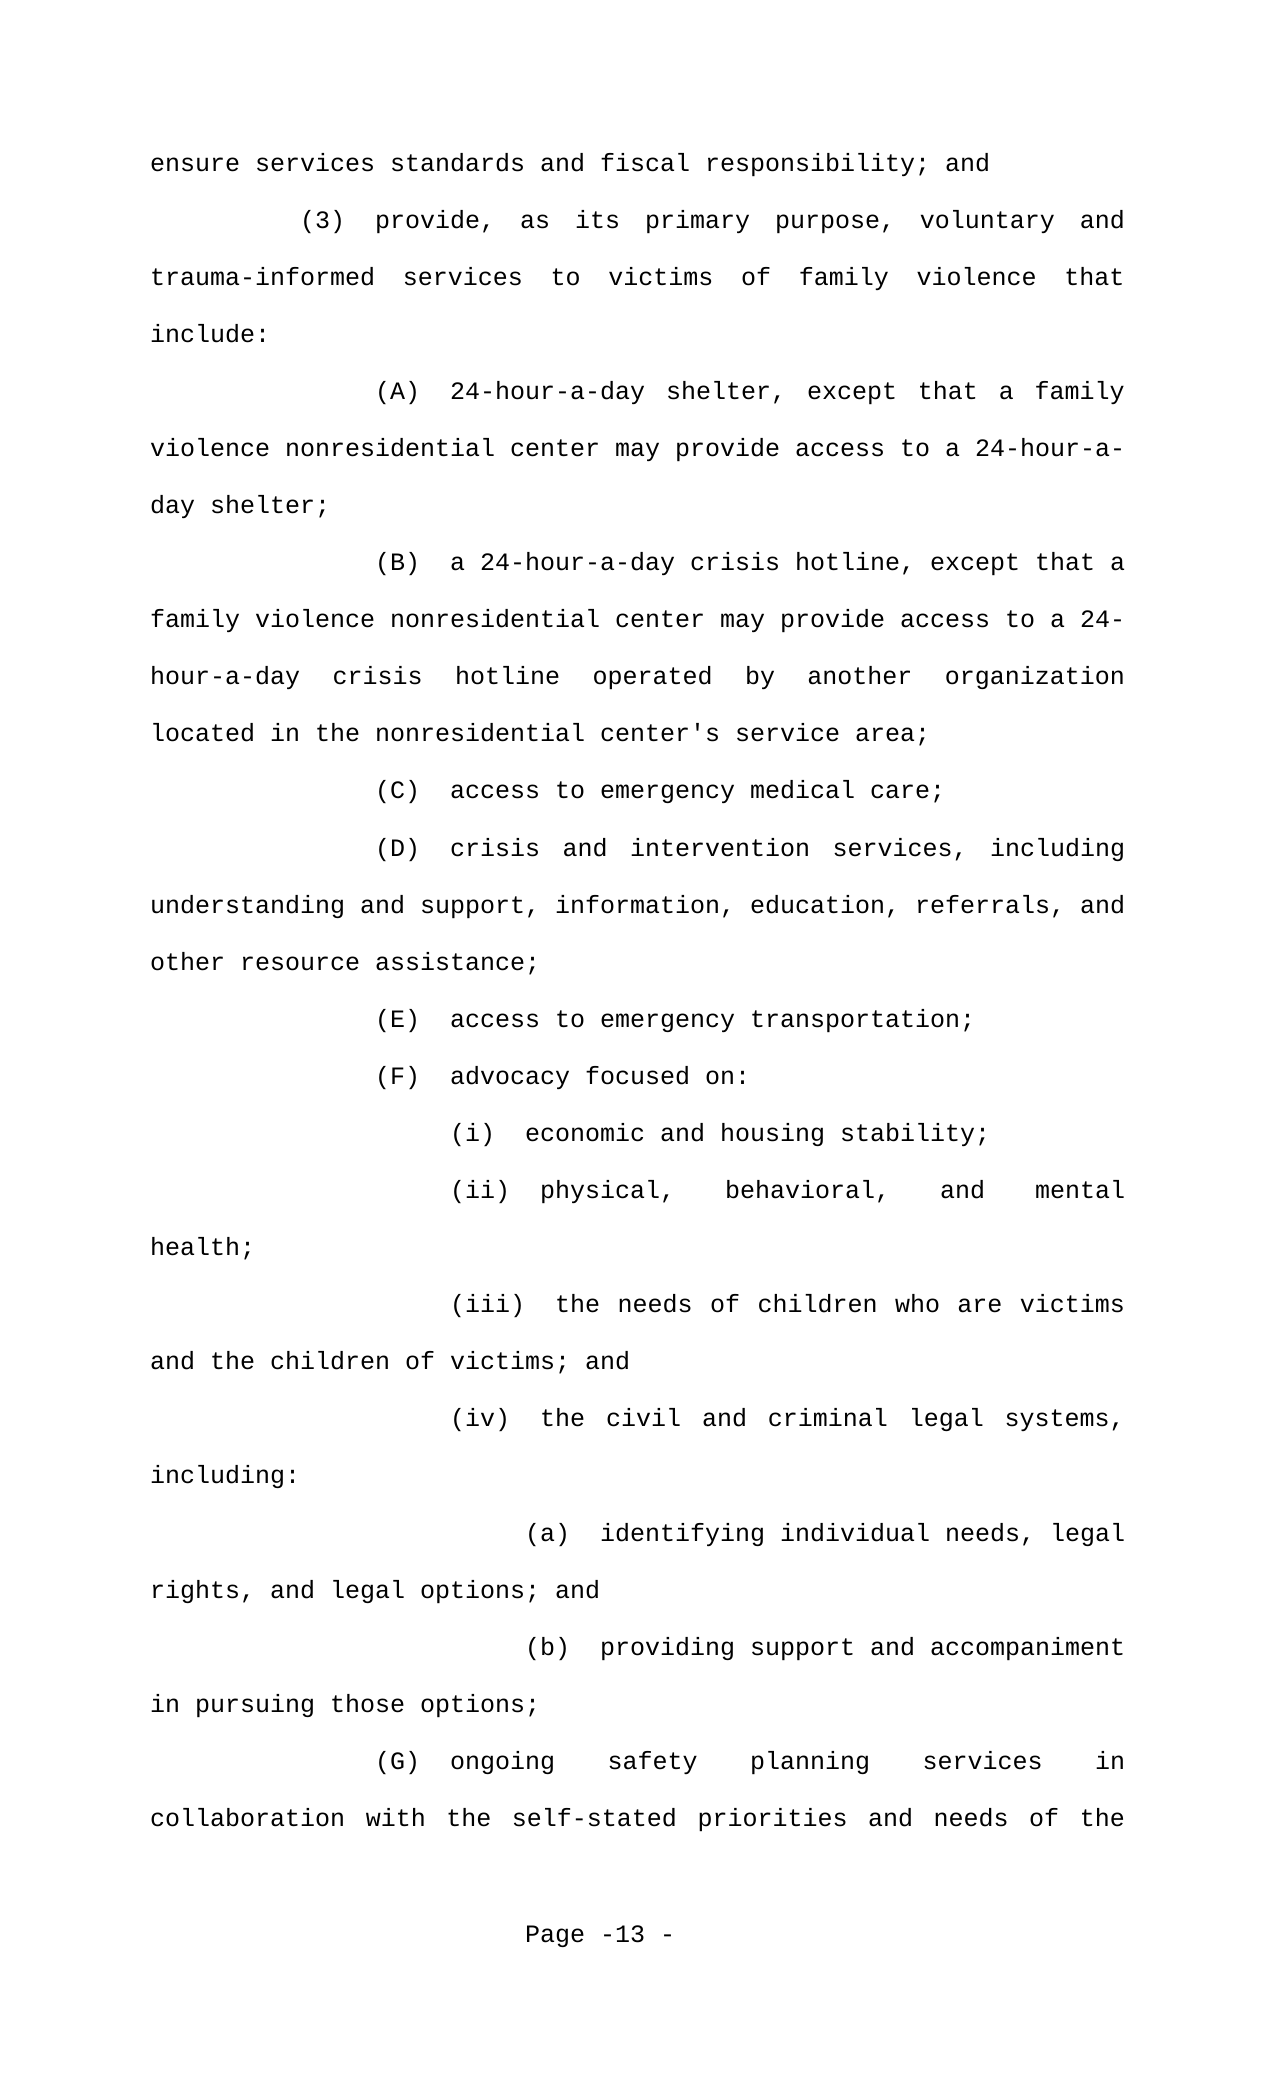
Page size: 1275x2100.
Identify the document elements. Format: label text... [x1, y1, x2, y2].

text (F) advocacy focused on: [150, 1063, 1125, 1092]
text (a) identifying individual needs, legal rights, and legal options; and [150, 1520, 1125, 1606]
text (iv) the civil and criminal legal systems, including: [150, 1406, 1125, 1491]
text (iii) the needs of children who are victims and the children of victims; and [150, 1292, 1125, 1377]
text (3) provide, as its primary purpose, voluntary and trauma-informed services to victims of family violence that include: [150, 207, 1125, 350]
text (D) crisis and intervention services, including understanding and support, information, education, referrals, and other resource assistance; [150, 835, 1125, 978]
text (B) a 24-hour-a-day crisis hotline, except that a family violence nonresidential center may provide access to a 24-hour-a-day crisis hotline operated by another organization located in the nonresidential center's service area; [150, 549, 1125, 749]
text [150, 1748, 1125, 1834]
text (A) 24-hour-a-day shelter, except that a family violence nonresidential center may provide access to a 24-hour-a-day shelter; [150, 378, 1125, 521]
text (ii) physical, behavioral, and mental health; [150, 1177, 1125, 1263]
text (i) economic and housing stability; [150, 1120, 1125, 1149]
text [150, 150, 1125, 178]
text (b) providing support and accompaniment in pursuing those options; [150, 1634, 1125, 1720]
text (E) access to emergency transportation; [150, 1006, 1125, 1035]
text (C) access to emergency medical care; [150, 778, 1125, 806]
